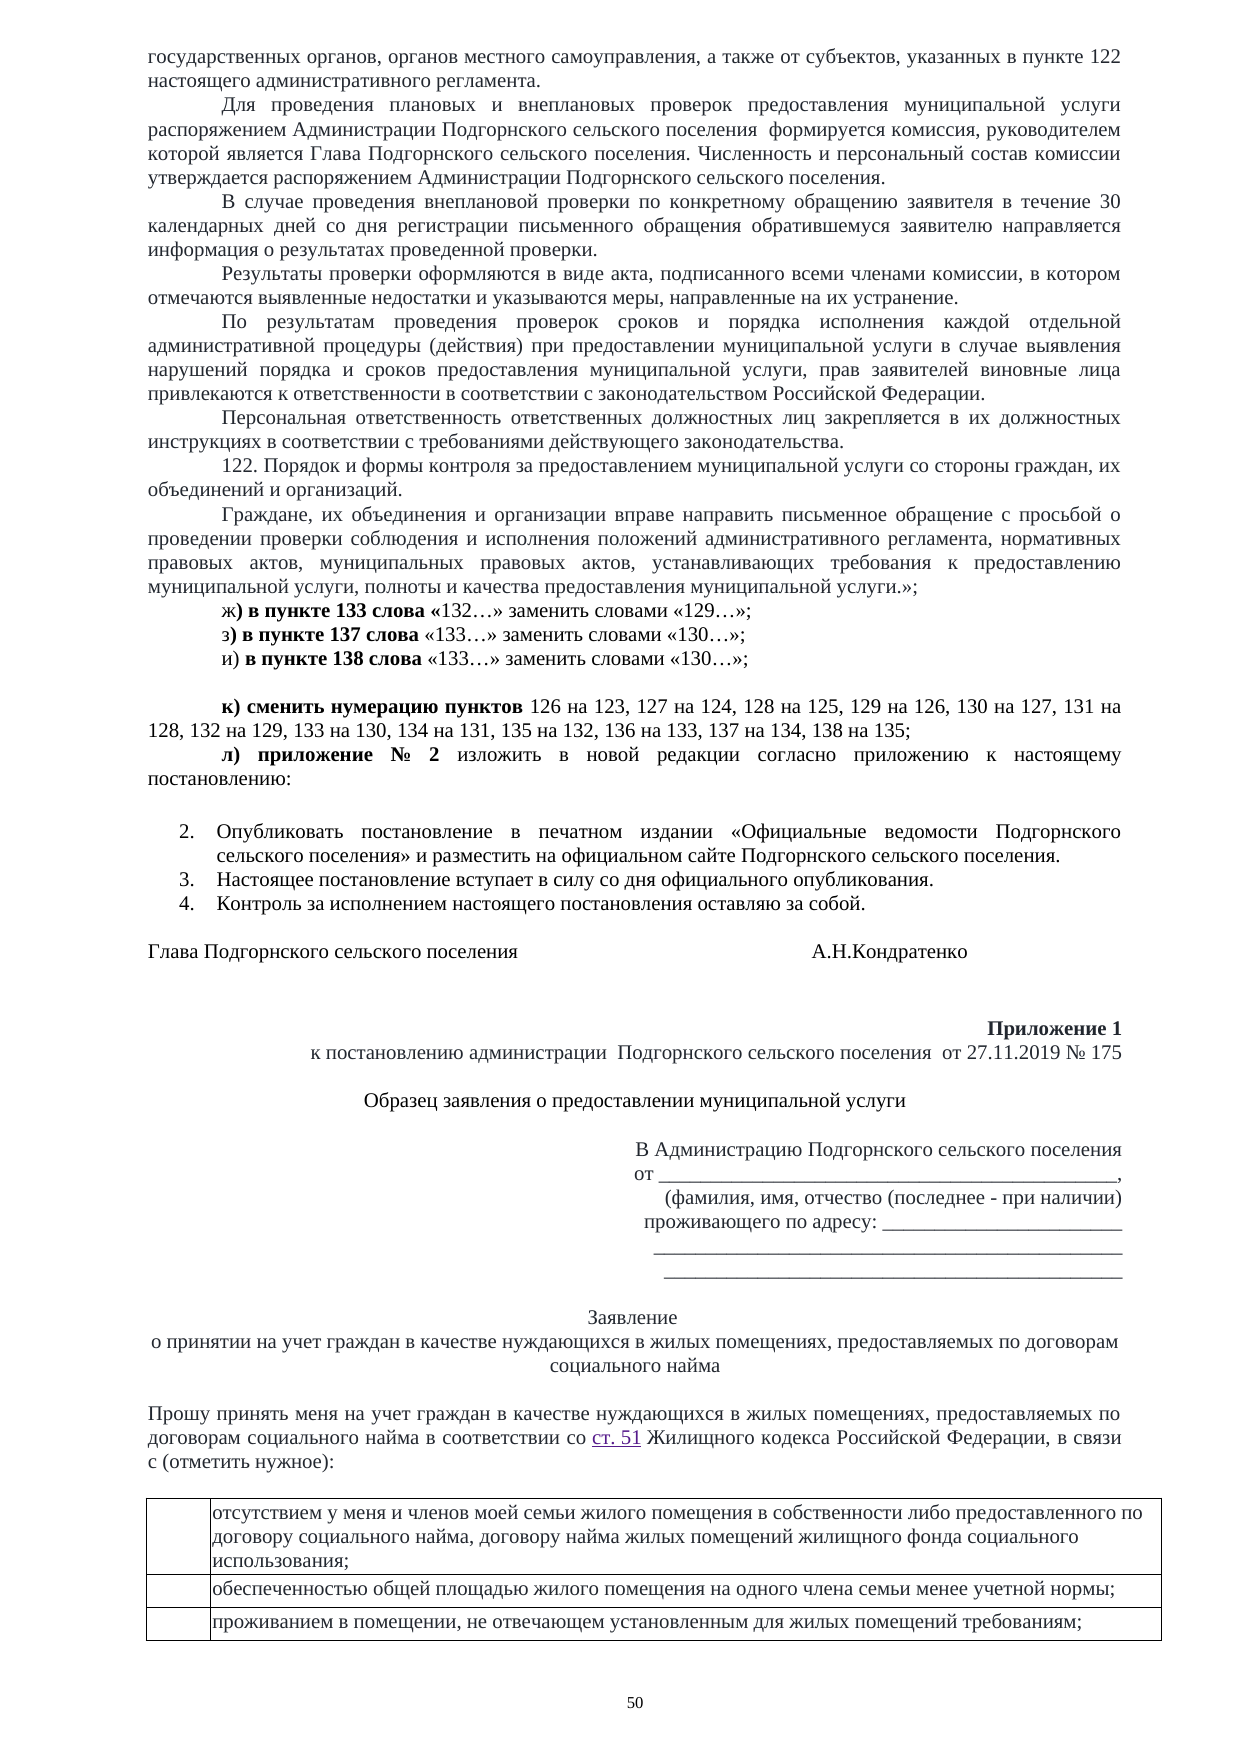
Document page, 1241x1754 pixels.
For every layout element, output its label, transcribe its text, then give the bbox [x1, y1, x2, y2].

text 122. Порядок и формы контроля за предоставлением муниципальной услуги со стороны граждан, их объединений и организаций. [148, 453, 1122, 501]
text з) в пункте 137 слова «133…» заменить словами «130…»; [148, 622, 1122, 646]
text ж) в пункте 133 слова «132…» заменить словами «129…»; [148, 598, 1122, 622]
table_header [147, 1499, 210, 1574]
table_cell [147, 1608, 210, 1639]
text В случае проведения внеплановой проверки по конкретному обращению заявителя в течение 30 календарных дней со дня регистрации письменного обращения обратившемуся заявителю направляется информация о результатах проведенной проверки. [148, 189, 1122, 261]
text л) приложение № 2 изложить в новой редакции согласно приложению к настоящему постановлению: [148, 742, 1122, 790]
text и) в пункте 138 слова «133…» заменить словами «130…»; [148, 646, 1122, 670]
text Граждане, их объединения и организации вправе направить письменное обращение с просьбой о проведении проверки соблюдения и исполнения положений административного регламента, нормативных правовых актов, муниципальных правовых актов, устанавливающих требования к предоставлению муниципальной услуги, полноты и качества предоставления муниципальной услуги.»; [148, 501, 1122, 598]
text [148, 44, 1122, 92]
text Заявление о принятии на учет граждан в качестве нуждающихся в жилых помещениях, предоставляемых по договорам социального найма [148, 1305, 1122, 1377]
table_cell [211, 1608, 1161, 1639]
list Контроль за исполнением настоящего постановления оставляю за собой. [179, 891, 1122, 915]
text Результаты проверки оформляются в виде акта, подписанного всеми членами комиссии, в котором отмечаются выявленные недостатки и указываются меры, направленные на их устранение. [148, 261, 1122, 309]
list Опубликовать постановление в печатном издании «Официальные ведомости Подгорнского сельского поселения» и разместить на официальном сайте Подгорнского сельского поселения. [179, 819, 1122, 867]
text По результатам проведения проверок сроков и порядка исполнения каждой отдельной административной процедуры (действия) при предоставлении муниципальной услуги в случае выявления нарушений порядка и сроков предоставления муниципальной услуги, прав заявителей виновные лица привлекаются к ответственности в соответствии с законодательством Российской Федерации. [148, 309, 1122, 405]
text (фамилия, имя, отчество (последнее - при наличии) [148, 1184, 1122, 1209]
text Приложение 1 к постановлению администрации Подгорнского сельского поселения от 27.11.2019 № 175 [148, 1016, 1122, 1064]
text Для проведения плановых и внеплановых проверок предоставления муниципальной услуги распоряжением Администрации Подгорнского сельского поселения формируется комиссия, руководителем которой является Глава Подгорнского сельского поселения. Численность и персональный состав комиссии утверждается распоряжением Администрации Подгорнского сельского поселения. [148, 92, 1122, 189]
text проживающего по адресу: _______________________ [148, 1209, 1122, 1233]
text Прошу принять меня на учет граждан в качестве нуждающихся в жилых помещениях, предоставляемых по договорам социального найма в соответствии со ст. 51 Жилищного кодекса Российской Федерации, в связи с (отметить нужное): [148, 1401, 1122, 1473]
text к) сменить нумерацию пунктов 126 на 123, 127 на 124, 128 на 125, 129 на 126, 130 на 127, 131 на 128, 132 на 129, 133 на 130, 134 на 131, 135 на 132, 136 на 133, 137 на 134, 138 на 135; [148, 694, 1122, 742]
text Образец заявления о предоставлении муниципальной услуги [148, 1088, 1122, 1112]
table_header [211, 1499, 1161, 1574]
text _____________________________________________ [148, 1233, 1122, 1257]
list Настоящее постановление вступает в силу со дня официального опубликования. [179, 867, 1122, 891]
text ____________________________________________ [148, 1257, 1122, 1281]
text Персональная ответственность ответственных должностных лиц закрепляется в их должностных инструкциях в соответствии с требованиями действующего законодательства. [148, 405, 1122, 453]
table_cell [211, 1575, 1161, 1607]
text от ____________________________________________, [148, 1161, 1122, 1184]
text В Администрацию Подгорнского сельского поселения [148, 1136, 1122, 1161]
text Глава Подгорнского сельского поселения А.Н.Кондратенко [148, 939, 1122, 963]
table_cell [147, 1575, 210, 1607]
